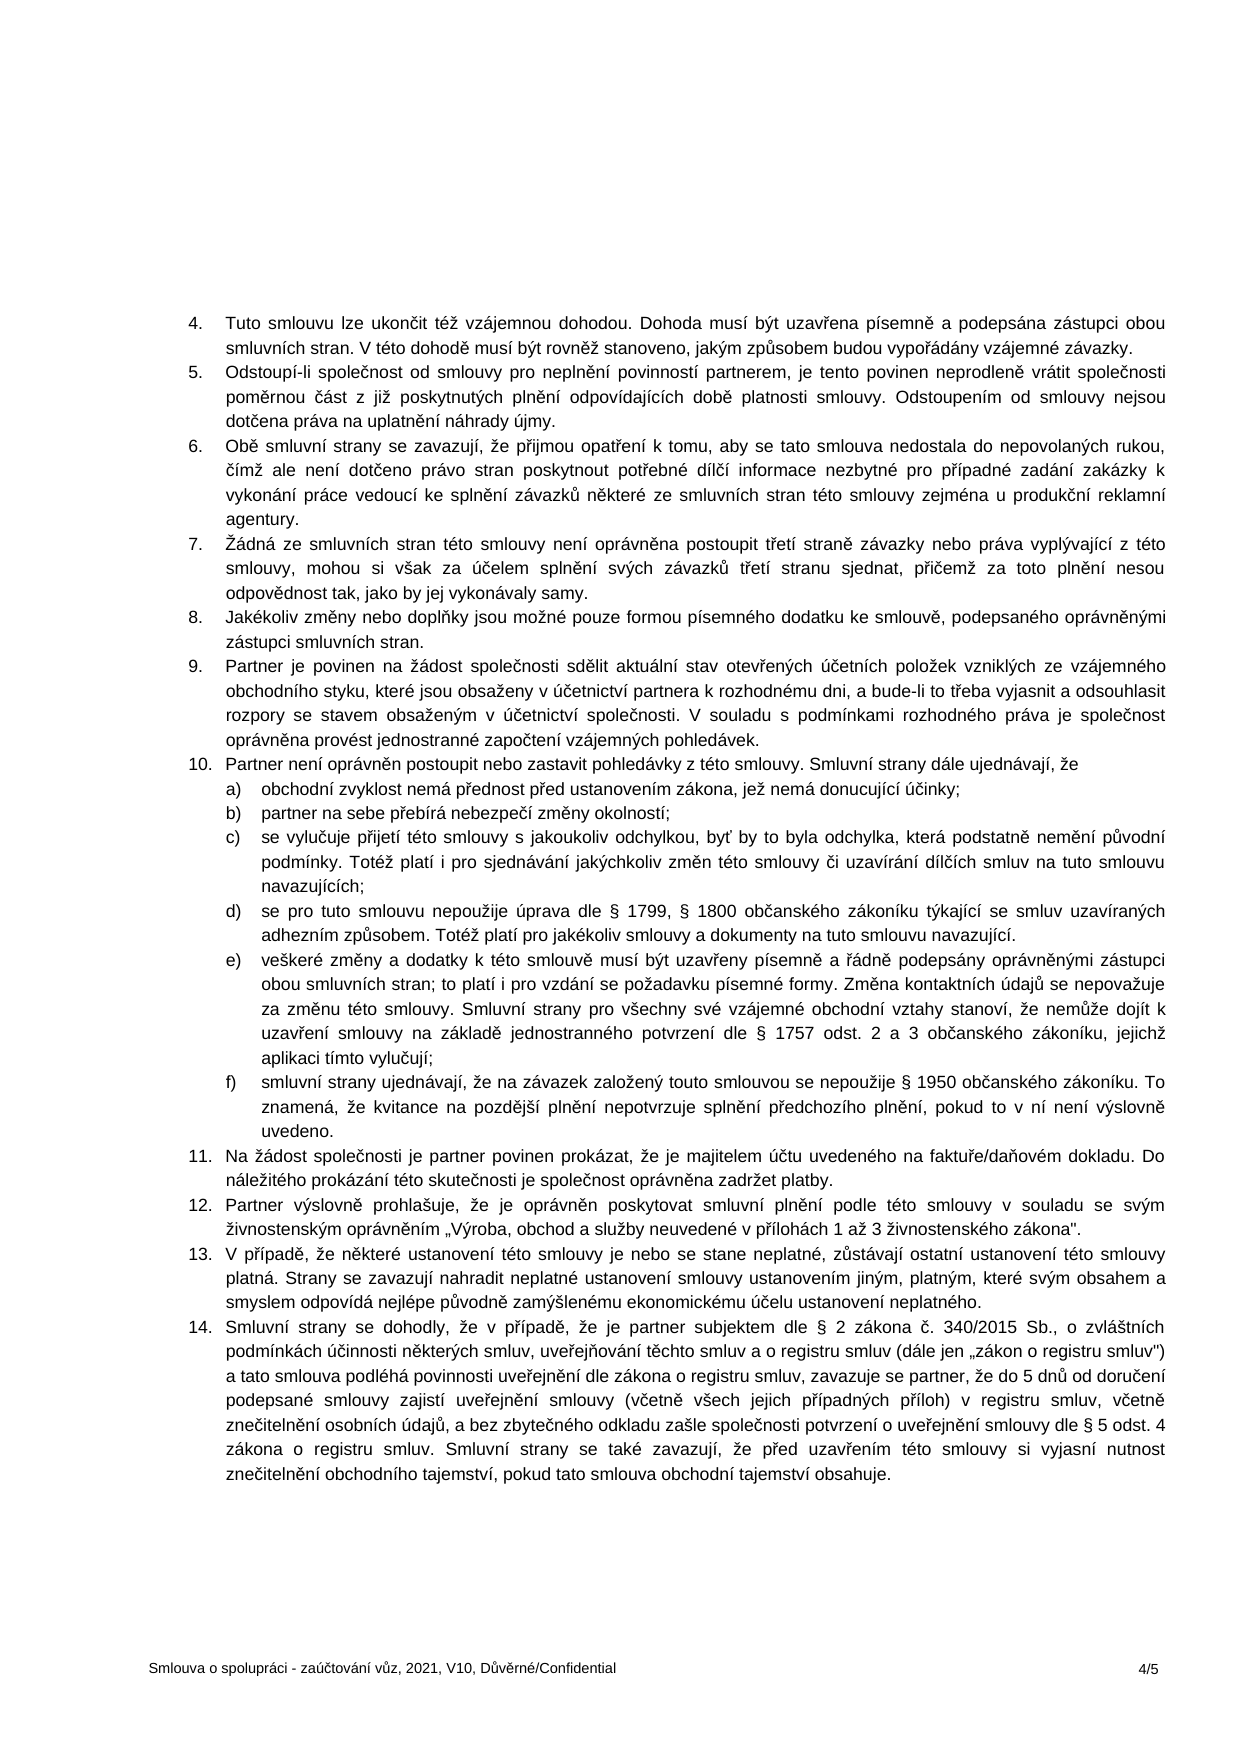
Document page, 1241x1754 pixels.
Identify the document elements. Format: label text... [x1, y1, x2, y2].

list V případě, že některé ustanovení této smlouvy je nebo se stane neplatné, zůstávají ostatní ustanovení této smlouvy platná. Strany se zavazují nahradit neplatné ustanovení smlouvy ustanovením jiným, platným, které svým obsahem a smyslem odpovídá nejlépe původně zamýšlenému ekonomickému účelu ustanovení neplatného. [188, 1240, 1167, 1314]
list Obě smluvní strany se zavazují, že přijmou opatření k tomu, aby se tato smlouva nedostala do nepovolaných rukou, čímž ale není dotčeno právo stran poskytnout potřebné dílčí informace nezbytné pro případné zadání zakázky k vykonání práce vedoucí ke splnění závazků některé ze smluvních stran této smlouvy zejména u produkční reklamní agentury. [188, 433, 1167, 531]
list smluvní strany ujednávají, že na závazek založený touto smlouvou se nepoužije § 1950 občanského zákoníku. To znamená, že kvitance na pozdější plnění nepotvrzuje splnění předchozího plnění, pokud to v ní není výslovně uvedeno. [226, 1069, 1167, 1142]
list partner na sebe přebírá nebezpečí změny okolností; [226, 800, 1167, 824]
list Tuto smlouvu lze ukončit též vzájemnou dohodou. Dohoda musí být uzavřena písemně a podepsána zástupci obou smluvních stran. V této dohodě musí být rovněž stanoveno, jakým způsobem budou vypořádány vzájemné závazky. [188, 310, 1167, 359]
list Žádná ze smluvních stran této smlouvy není oprávněna postoupit třetí straně závazky nebo práva vyplývající z této smlouvy, mohou si však za účelem splnění svých závazků třetí stranu sjednat, přičemž za toto plnění nesou odpovědnost tak, jako by jej vykonávaly samy. [188, 531, 1167, 604]
list Smluvní strany se dohodly, že v případě, že je partner subjektem dle § 2 zákona č. 340/2015 Sb., o zvláštních podmínkách účinnosti některých smluv, uveřejňování těchto smluv a o registru smluv (dále jen „zákon o registru smluv") a tato smlouva podléhá povinnosti uveřejnění dle zákona o registru smluv, zavazuje se partner, že do 5 dnů od doručení podepsané smlouvy zajistí uveřejnění smlouvy (včetně všech jejich případných příloh) v registru smluv, včetně znečitelnění osobních údajů, a bez zbytečného odkladu zašle společnosti potvrzení o uveřejnění smlouvy dle § 5 odst. 4 zákona o registru smluv. Smluvní strany se také zavazují, že před uzavřením této smlouvy si vyjasní nutnost znečitelnění obchodního tajemství, pokud tato smlouva obchodní tajemství obsahuje. [188, 1314, 1167, 1485]
list Partner není oprávněn postoupit nebo zastavit pohledávky z této smlouvy. Smluvní strany dále ujednávají, že [188, 751, 1167, 775]
text Smlouva o spolupráci - zaúčtování vůz, 2021, V10, Důvěrné/Confidential [148, 1660, 617, 1677]
list se pro tuto smlouvu nepoužije úprava dle § 1799, § 1800 občanského zákoníku týkající se smluv uzavíraných adhezním způsobem. Totéž platí pro jakékoliv smlouvy a dokumenty na tuto smlouvu navazující. [226, 898, 1167, 947]
list veškeré změny a dodatky k této smlouvě musí být uzavřeny písemně a řádně podepsány oprávněnými zástupci obou smluvních stran; to platí i pro vzdání se požadavku písemné formy. Změna kontaktních údajů se nepovažuje za změnu této smlouvy. Smluvní strany pro všechny své vzájemné obchodní vztahy stanoví, že nemůže dojít k uzavření smlouvy na základě jednostranného potvrzení dle § 1757 odst. 2 a 3 občanského zákoníku, jejichž aplikaci tímto vylučují; [226, 947, 1167, 1069]
list obchodní zvyklost nemá přednost před ustanovením zákona, jež nemá donucující účinky; [226, 775, 1167, 800]
text 4/5 [1138, 1662, 1159, 1678]
list Partner je povinen na žádost společnosti sdělit aktuální stav otevřených účetních položek vzniklých ze vzájemného obchodního styku, které jsou obsaženy v účetnictví partnera k rozhodnému dni, a bude-li to třeba vyjasnit a odsouhlasit rozpory se stavem obsaženým v účetnictví společnosti. V souladu s podmínkami rozhodného práva je společnost oprávněna provést jednostranné započtení vzájemných pohledávek. [188, 653, 1167, 751]
list Jakékoliv změny nebo doplňky jsou možné pouze formou písemného dodatku ke smlouvě, podepsaného oprávněnými zástupci smluvních stran. [188, 604, 1167, 653]
list Partner výslovně prohlašuje, že je oprávněn poskytovat smluvní plnění podle této smlouvy v souladu se svým živnostenským oprávněním „Výroba, obchod a služby neuvedené v přílohách 1 až 3 živnostenského zákona". [188, 1191, 1167, 1240]
list Odstoupí-li společnost od smlouvy pro neplnění povinností partnerem, je tento povinen neprodleně vrátit společnosti poměrnou část z již poskytnutých plnění odpovídajících době platnosti smlouvy. Odstoupením od smlouvy nejsou dotčena práva na uplatnění náhrady újmy. [188, 359, 1167, 433]
list Na žádost společnosti je partner povinen prokázat, že je majitelem účtu uvedeného na faktuře/daňovém dokladu. Do náležitého prokázání této skutečnosti je společnost oprávněna zadržet platby. [188, 1142, 1167, 1191]
list se vylučuje přijetí této smlouvy s jakoukoliv odchylkou, byť by to byla odchylka, která podstatně nemění původní podmínky. Totéž platí i pro sjednávání jakýchkoliv změn této smlouvy či uzavírání dílčích smluv na tuto smlouvu navazujících; [226, 824, 1167, 898]
